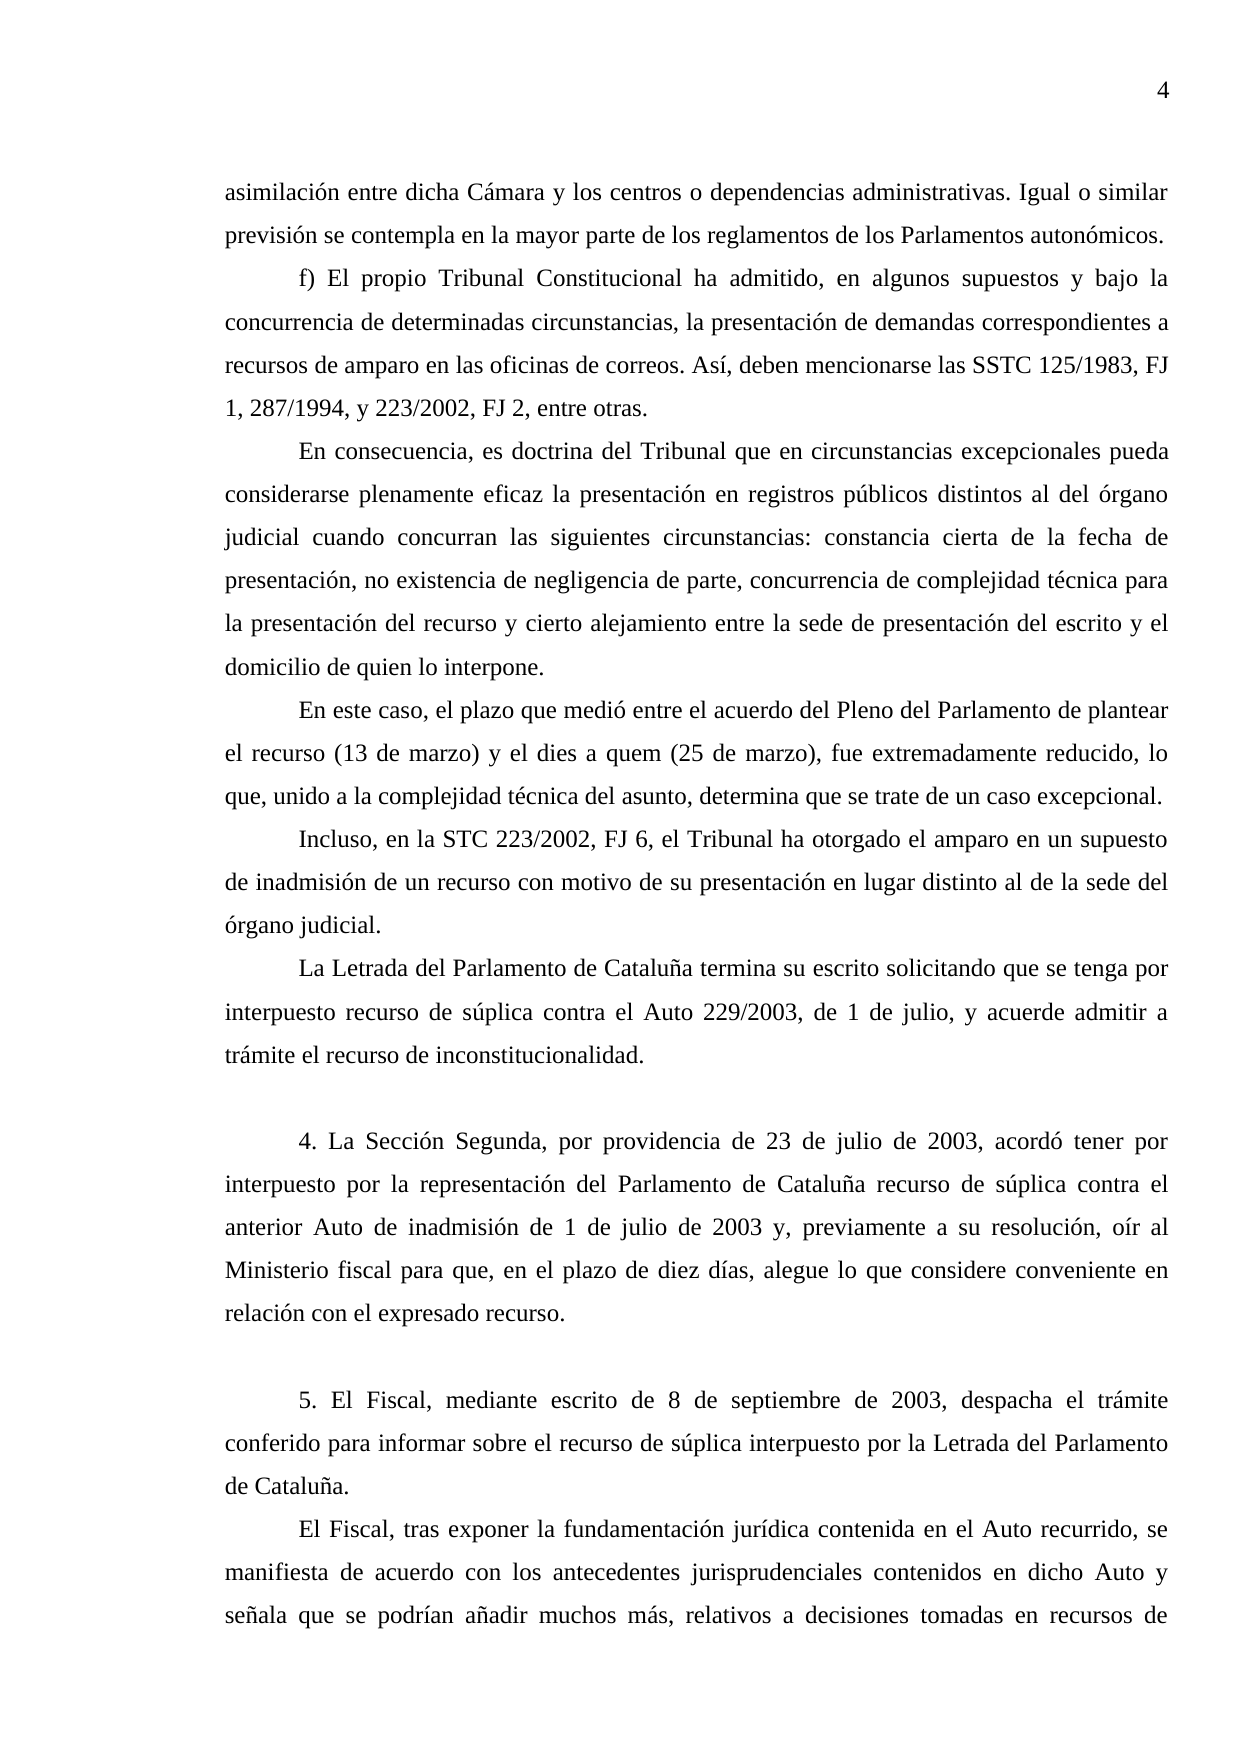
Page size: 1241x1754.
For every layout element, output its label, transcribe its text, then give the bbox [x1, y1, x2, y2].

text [224, 177, 1169, 249]
text En consecuencia, es doctrina del Tribunal que en circunstancias excepcionales pueda considerarse plenamente eficaz la presentación en registros públicos distintos al del órgano judicial cuando concurran las siguientes circunstancias: constancia cierta de la fecha de presentación, no existencia de negligencia de parte, concurrencia de complejidad técnica para la presentación del recurso y cierto alejamiento entre la sede de presentación del escrito y el domicilio de quien lo interpone. [224, 436, 1169, 680]
text En este caso, el plazo que medió entre el acuerdo del Pleno del Parlamento de plantear el recurso (13 de marzo) y el dies a quem (25 de marzo), fue extremadamente reducido, lo que, unido a la complejidad técnica del asunto, determina que se trate de un caso excepcional. [224, 695, 1169, 810]
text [224, 1514, 1169, 1629]
text Incluso, en la STC 223/2002, FJ 6, el Tribunal ha otorgado el amparo en un supuesto de inadmisión de un recurso con motivo de su presentación en lugar distinto al de la sede del órgano judicial. [224, 824, 1169, 939]
text 4. La Sección Segunda, por providencia de 23 de julio de 2003, acordó tener por interpuesto por la representación del Parlamento de Cataluña recurso de súplica contra el anterior Auto de inadmisión de 1 de julio de 2003 y, previamente a su resolución, oír al Ministerio fiscal para que, en el plazo de diez días, alegue lo que considere conveniente en relación con el expresado recurso. [224, 1126, 1169, 1327]
text La Letrada del Parlamento de Cataluña termina su escrito solicitando que se tenga por interpuesto recurso de súplica contra el Auto 229/2003, de 1 de julio, y acuerde admitir a trámite el recurso de inconstitucionalidad. [224, 953, 1169, 1068]
text 5. El Fiscal, mediante escrito de 8 de septiembre de 2003, despacha el trámite conferido para informar sobre el recurso de súplica interpuesto por la Letrada del Parlamento de Cataluña. [224, 1385, 1169, 1500]
text f) El propio Tribunal Constitucional ha admitido, en algunos supuestos y bajo la concurrencia de determinadas circunstancias, la presentación de demandas correspondientes a recursos de amparo en las oficinas de correos. Así, deben mencionarse las SSTC 125/1983, FJ 1, 287/1994, y 223/2002, FJ 2, entre otras. [224, 263, 1169, 422]
